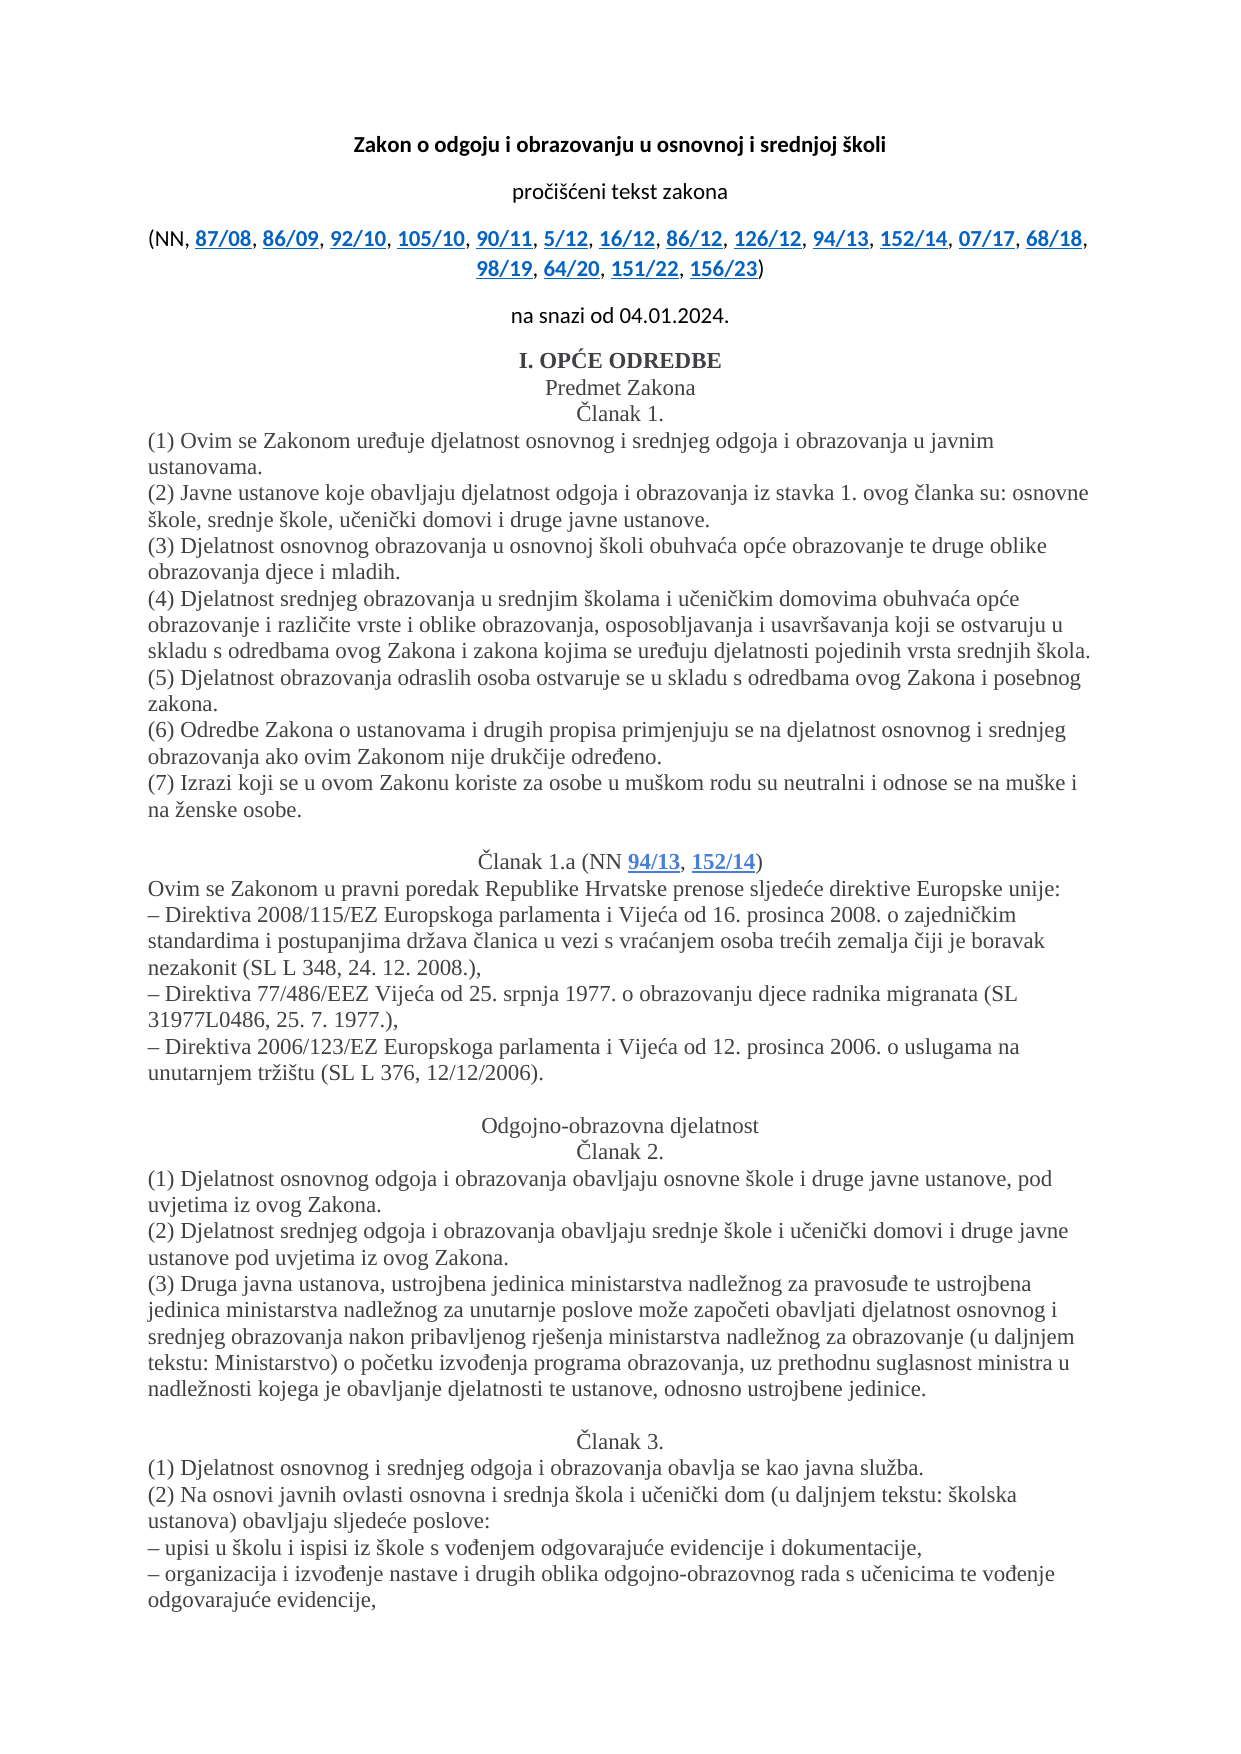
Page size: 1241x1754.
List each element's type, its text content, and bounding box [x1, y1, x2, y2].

text Članak 2. [148, 1138, 1092, 1164]
text – organizacija i izvođenje nastave i drugih oblika odgojno-obrazovnog rada s učenicima te vođenje odgovarajuće evidencije, [148, 1560, 1092, 1613]
text (3) Druga javna ustanova, ustrojbena jedinica ministarstva nadležnog za pravosuđe te ustrojbena jedinica ministarstva nadležnog za unutarnje poslove može započeti obavljati djelatnost osnovnog i srednjeg obrazovanja nakon pribavljenog rješenja ministarstva nadležnog za obrazovanje (u daljnjem tekstu: Ministarstvo) o početku izvođenja programa obrazovanja, uz prethodnu suglasnost ministra u nadležnosti kojega je obavljanje djelatnosti te ustanove, odnosno ustrojbene jedinice. [148, 1270, 1092, 1402]
text na snazi od 04.01.2024. [148, 301, 1092, 329]
text (1) Ovim se Zakonom uređuje djelatnost osnovnog i srednjeg odgoja i obrazovanja u javnim ustanovama. [148, 427, 1092, 479]
text (5) Djelatnost obrazovanja odraslih osoba ostvaruje se u skladu s odredbama ovog Zakona i posebnog zakona. [148, 664, 1092, 717]
text Članak 1.a (NN 94/13, 152/14) [148, 848, 1092, 875]
text (1) Djelatnost osnovnog odgoja i obrazovanja obavljaju osnovne škole i druge javne ustanove, pod uvjetima iz ovog Zakona. [148, 1164, 1092, 1217]
text – upisi u školu i ispisi iz škole s vođenjem odgovarajuće evidencije i dokumentacije, [148, 1533, 1092, 1560]
text (2) Javne ustanove koje obavljaju djelatnost odgoja i obrazovanja iz stavka 1. ovog članka su: osnovne škole, srednje škole, učenički domovi i druge javne ustanove. [148, 479, 1092, 532]
text Zakon o odgoju i obrazovanju u osnovnoj i srednjoj školi [148, 130, 1092, 158]
text (NN, 87/08, 86/09, 92/10, 105/10, 90/11, 5/12, 16/12, 86/12, 126/12, 94/13, 152/14, 07/17, 68/18, 98/19, 64/20, 151/22, 156/23) [148, 224, 1092, 282]
text (1) Djelatnost osnovnog i srednjeg odgoja i obrazovanja obavlja se kao javna služba. [148, 1454, 1092, 1481]
text Predmet Zakona [148, 374, 1092, 400]
text (4) Djelatnost srednjeg obrazovanja u srednjim školama i učeničkim domovima obuhvaća opće obrazovanje i različite vrste i oblike obrazovanja, osposobljavanja i usavršavanja koji se ostvaruju u skladu s odredbama ovog Zakona i zakona kojima se uređuju djelatnosti pojedinih vrsta srednjih škola. [148, 585, 1092, 664]
text Ovim se Zakonom u pravni poredak Republike Hrvatske prenose sljedeće direktive Europske unije: [148, 875, 1092, 901]
text – Direktiva 2006/123/EZ Europskoga parlamenta i Vijeća od 12. prosinca 2006. o uslugama na unutarnjem tržištu (SL L 376, 12/12/2006). [148, 1033, 1092, 1086]
text I. OPĆE ODREDBE [148, 348, 1092, 374]
text (2) Na osnovi javnih ovlasti osnovna i srednja škola i učenički dom (u daljnjem tekstu: školska ustanova) obavljaju sljedeće poslove: [148, 1481, 1092, 1533]
text (7) Izrazi koji se u ovom Zakonu koriste za osobe u muškom rodu su neutralni i odnose se na muške i na ženske osobe. [148, 769, 1092, 822]
text Članak 3. [148, 1428, 1092, 1454]
text – Direktiva 77/486/EEZ Vijeća od 25. srpnja 1977. o obrazovanju djece radnika migranata (SL 31977L0486, 25. 7. 1977.), [148, 980, 1092, 1033]
text (2) Djelatnost srednjeg odgoja i obrazovanja obavljaju srednje škole i učenički domovi i druge javne ustanove pod uvjetima iz ovog Zakona. [148, 1217, 1092, 1270]
text pročišćeni tekst zakona [148, 177, 1092, 205]
text – Direktiva 2008/115/EZ Europskoga parlamenta i Vijeća od 16. prosinca 2008. o zajedničkim standardima i postupanjima država članica u vezi s vraćanjem osoba trećih zemalja čiji je boravak nezakonit (SL L 348, 24. 12. 2008.), [148, 901, 1092, 980]
text Članak 1. [148, 400, 1092, 427]
text (3) Djelatnost osnovnog obrazovanja u osnovnoj školi obuhvaća opće obrazovanje te druge oblike obrazovanja djece i mladih. [148, 532, 1092, 585]
text (6) Odredbe Zakona o ustanovama i drugih propisa primjenjuju se na djelatnost osnovnog i srednjeg obrazovanja ako ovim Zakonom nije drukčije određeno. [148, 717, 1092, 769]
text Odgojno-obrazovna djelatnost [148, 1112, 1092, 1138]
